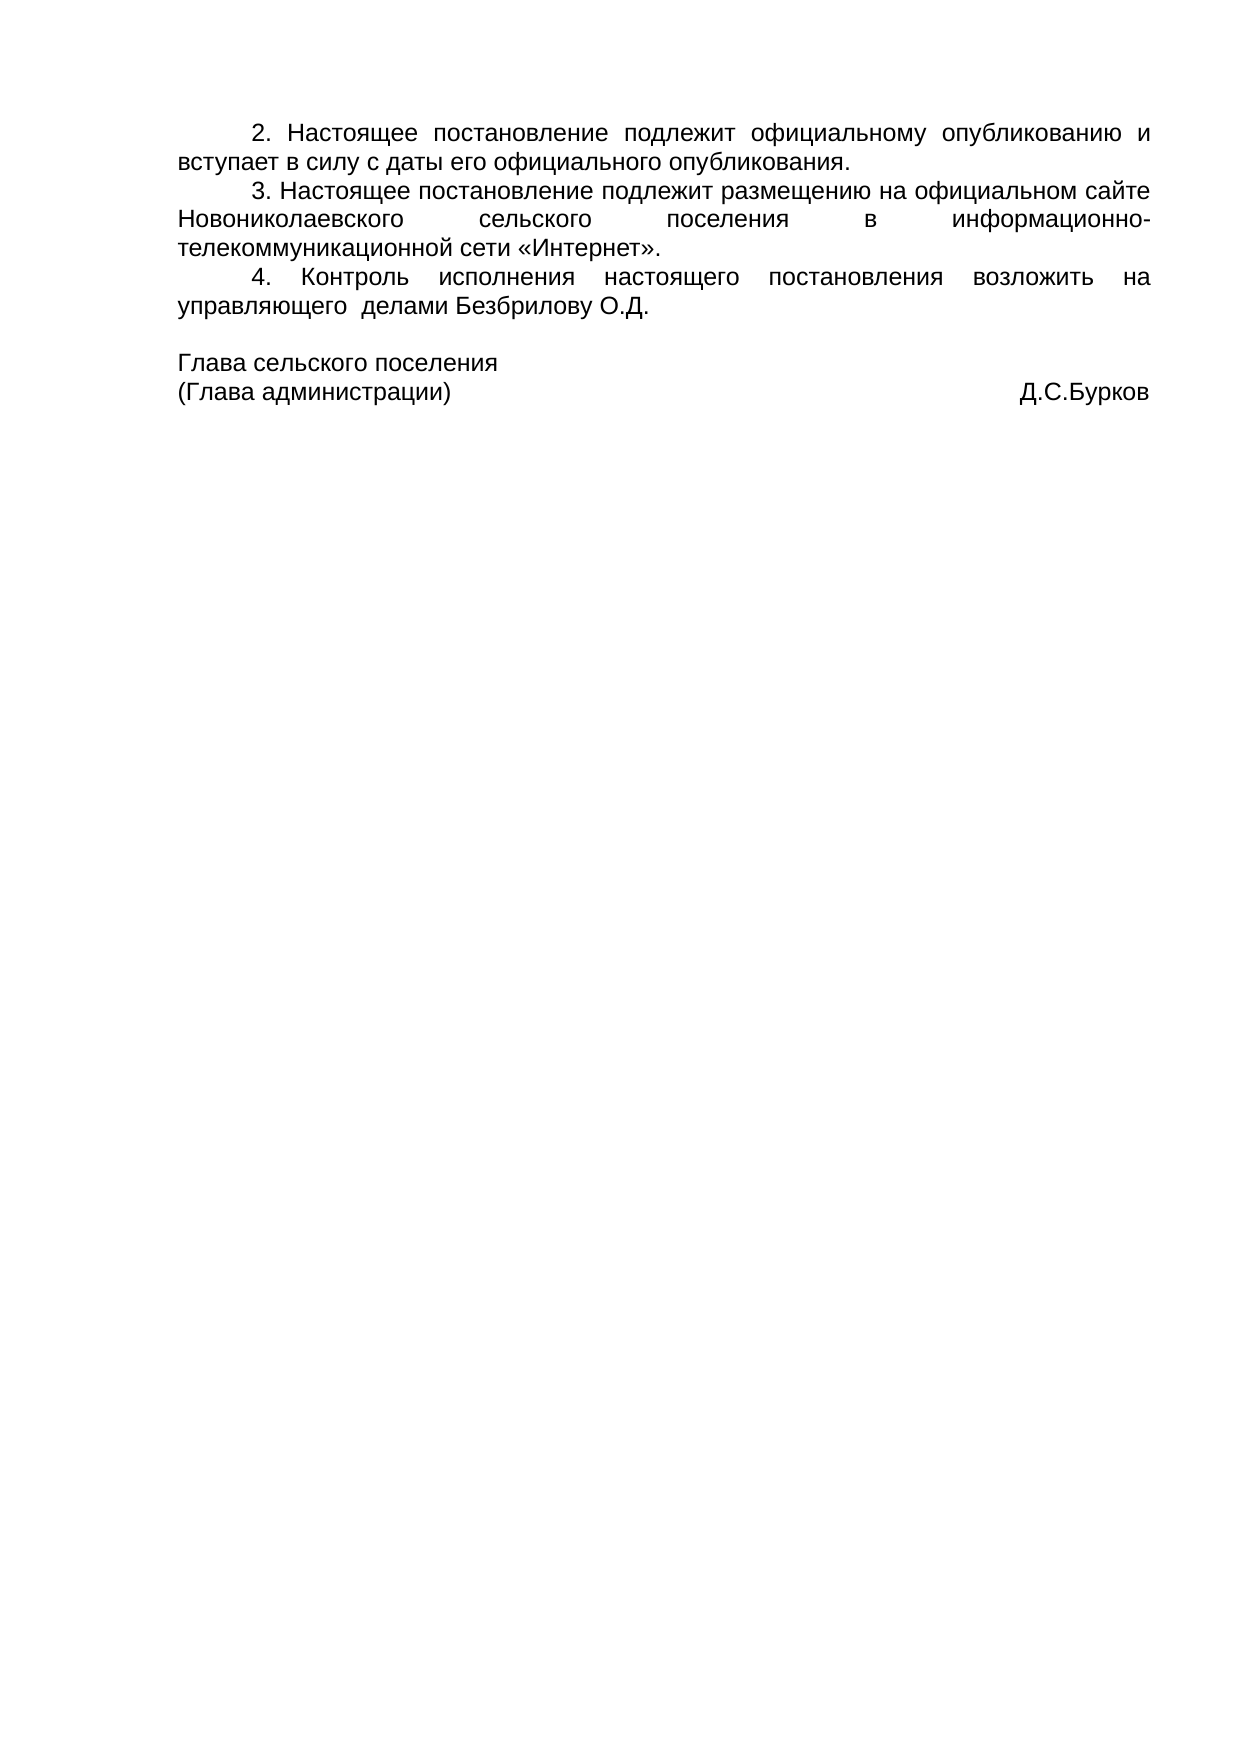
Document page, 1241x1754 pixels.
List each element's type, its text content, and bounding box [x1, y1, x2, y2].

text Глава сельского поселения [177, 348, 1152, 377]
text 3. Настоящее постановление подлежит размещению на официальном сайте Новониколаевского сельского поселения в информационно-телекоммуникационной сети «Интернет». [177, 176, 1152, 262]
text (Глава администрации) Д.С.Бурков [177, 377, 1152, 406]
text 4. Контроль исполнения настоящего постановления возложить на управляющего делами Безбрилову О.Д. [177, 262, 1152, 319]
text 2. Настоящее постановление подлежит официальному опубликованию и вступает в силу с даты его официального опубликования. [177, 118, 1152, 176]
